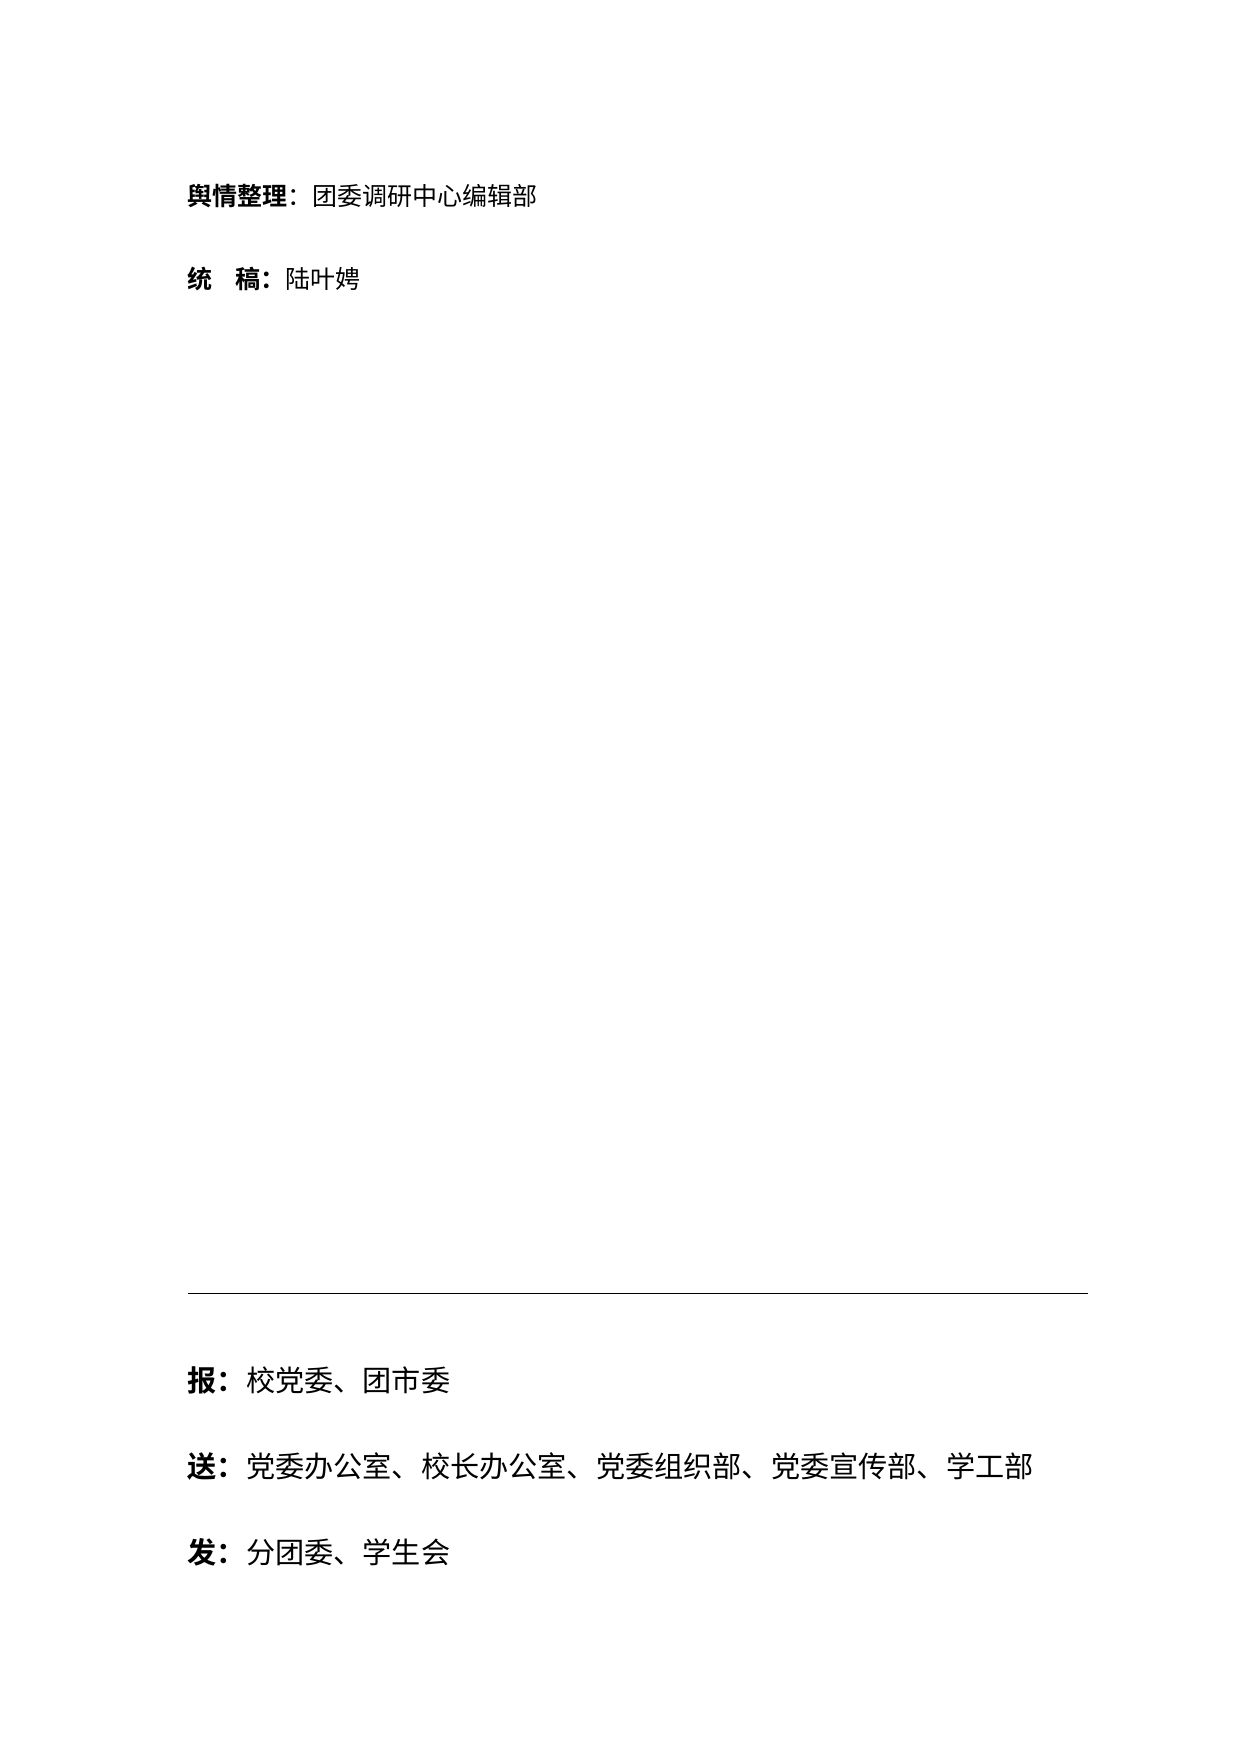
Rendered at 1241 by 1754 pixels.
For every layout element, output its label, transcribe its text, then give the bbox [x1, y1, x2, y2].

text 报：校党委、团市委 [187, 1346, 1053, 1411]
text 发：分团委、学生会 [187, 1518, 1053, 1583]
text 舆情整理：团委调研中心编辑部 [187, 162, 1053, 227]
text 送：党委办公室、校长办公室、党委组织部、党委宣传部、学工部 [187, 1432, 1053, 1497]
text 统 稿：陆叶娉 [187, 245, 1053, 310]
